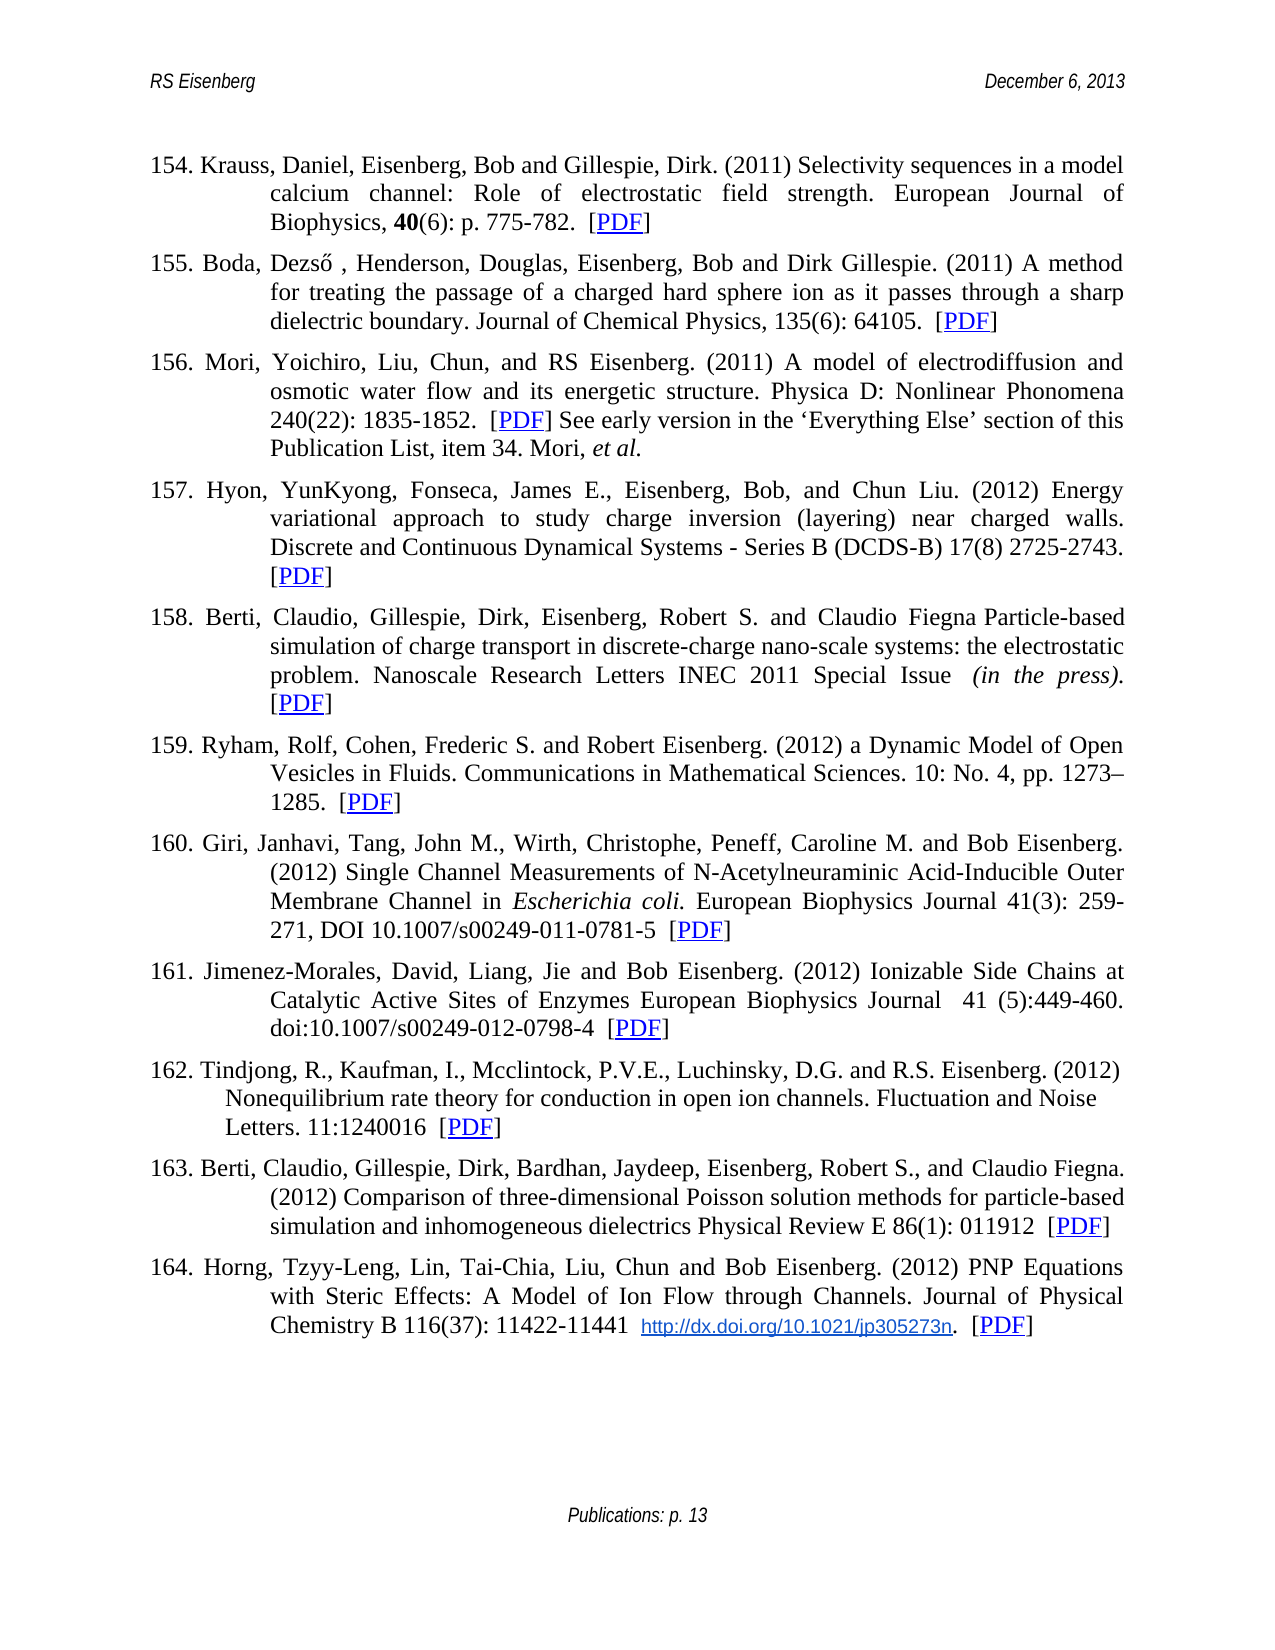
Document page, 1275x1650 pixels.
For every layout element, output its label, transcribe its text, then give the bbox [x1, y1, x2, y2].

text 160. Giri, Janhavi, Tang, John M., Wirth, Christophe, Peneff, Caroline M. and Bob Eisenberg. (2012) Single Channel Measurements of N-Acetylneuraminic Acid-Inducible Outer Membrane Channel in Escherichia coli. European Biophysics Journal 41(3): 259-271, DOI 10.1007/s00249-011-0781-5 [PDF] [150, 828, 1125, 943]
text 159. Ryham, Rolf, Cohen, Frederic S. and Robert Eisenberg. (2012) a Dynamic Model of Open Vesicles in Fluids. Communications in Mathematical Sciences. 10: No. 4, pp. 1273–1285. [PDF] [150, 730, 1125, 816]
text 157. Hyon, YunKyong, Fonseca, James E., Eisenberg, Bob, and Chun Liu. (2012) Energy variational approach to study charge inversion (layering) near charged walls. Discrete and Continuous Dynamical Systems - Series B (DCDS-B) 17(8) 2725-2743. [PDF] [150, 475, 1125, 590]
text 154. Krauss, Daniel, Eisenberg, Bob and Gillespie, Dirk. (2011) Selectivity sequences in a model calcium channel: Role of electrostatic field strength. European Journal of Biophysics, 40(6): p. 775-782. [PDF] [150, 150, 1125, 236]
text 155. Boda, Dezső , Henderson, Douglas, Eisenberg, Bob and Dirk Gillespie. (2011) A method for treating the passage of a charged hard sphere ion as it passes through a sharp dielectric boundary. Journal of Chemical Physics, 135(6): 64105. [PDF] [150, 248, 1125, 335]
text 163. Berti, Claudio, Gillespie, Dirk, Bardhan, Jaydeep, Eisenberg, Robert S., and Claudio Fiegna. (2012) Comparison of three-dimensional Poisson solution methods for particle-based simulation and inhomogeneous dielectrics Physical Review E 86(1): 011912 [PDF] [150, 1153, 1125, 1240]
text 161. Jimenez-Morales, David, Liang, Jie and Bob Eisenberg. (2012) Ionizable Side Chains at Catalytic Active Sites of Enzymes European Biophysics Journal 41 (5):449-460. doi:10.1007/s00249-012-0798-4 [PDF] [150, 956, 1125, 1042]
text 158. Berti, Claudio, Gillespie, Dirk, Eisenberg, Robert S. and Claudio Fiegna Particle-based simulation of charge transport in discrete-charge nano-scale systems: the electrostatic problem. Nanoscale Research Letters INEC 2011 Special Issue (in the press). [PDF] [150, 602, 1125, 717]
text 162. Tindjong, R., Kaufman, I., Mcclintock, P.V.E., Luchinsky, D.G. and R.S. Eisenberg. (2012) Nonequilibrium rate theory for conduction in open ion channels. Fluctuation and Noise Letters. 11:1240016 [PDF] [150, 1055, 1125, 1141]
text 164. Horng, Tzyy-Leng, Lin, Tai-Chia, Liu, Chun and Bob Eisenberg. (2012) PNP Equations with Steric Effects: A Model of Ion Flow through Channels. Journal of Physical Chemistry B 116(37): 11422-11441 http://dx.doi.org/10.1021/jp305273n. [PDF] [150, 1252, 1125, 1338]
text 156. Mori, Yoichiro, Liu, Chun, and RS Eisenberg. (2011) A model of electrodiffusion and osmotic water flow and its energetic structure. Physica D: Nonlinear Phonomena 240(22): 1835-1852. [PDF] See early version in the ‘Everything Else’ section of this Publication List, item 34. Mori, et al. [150, 347, 1125, 462]
